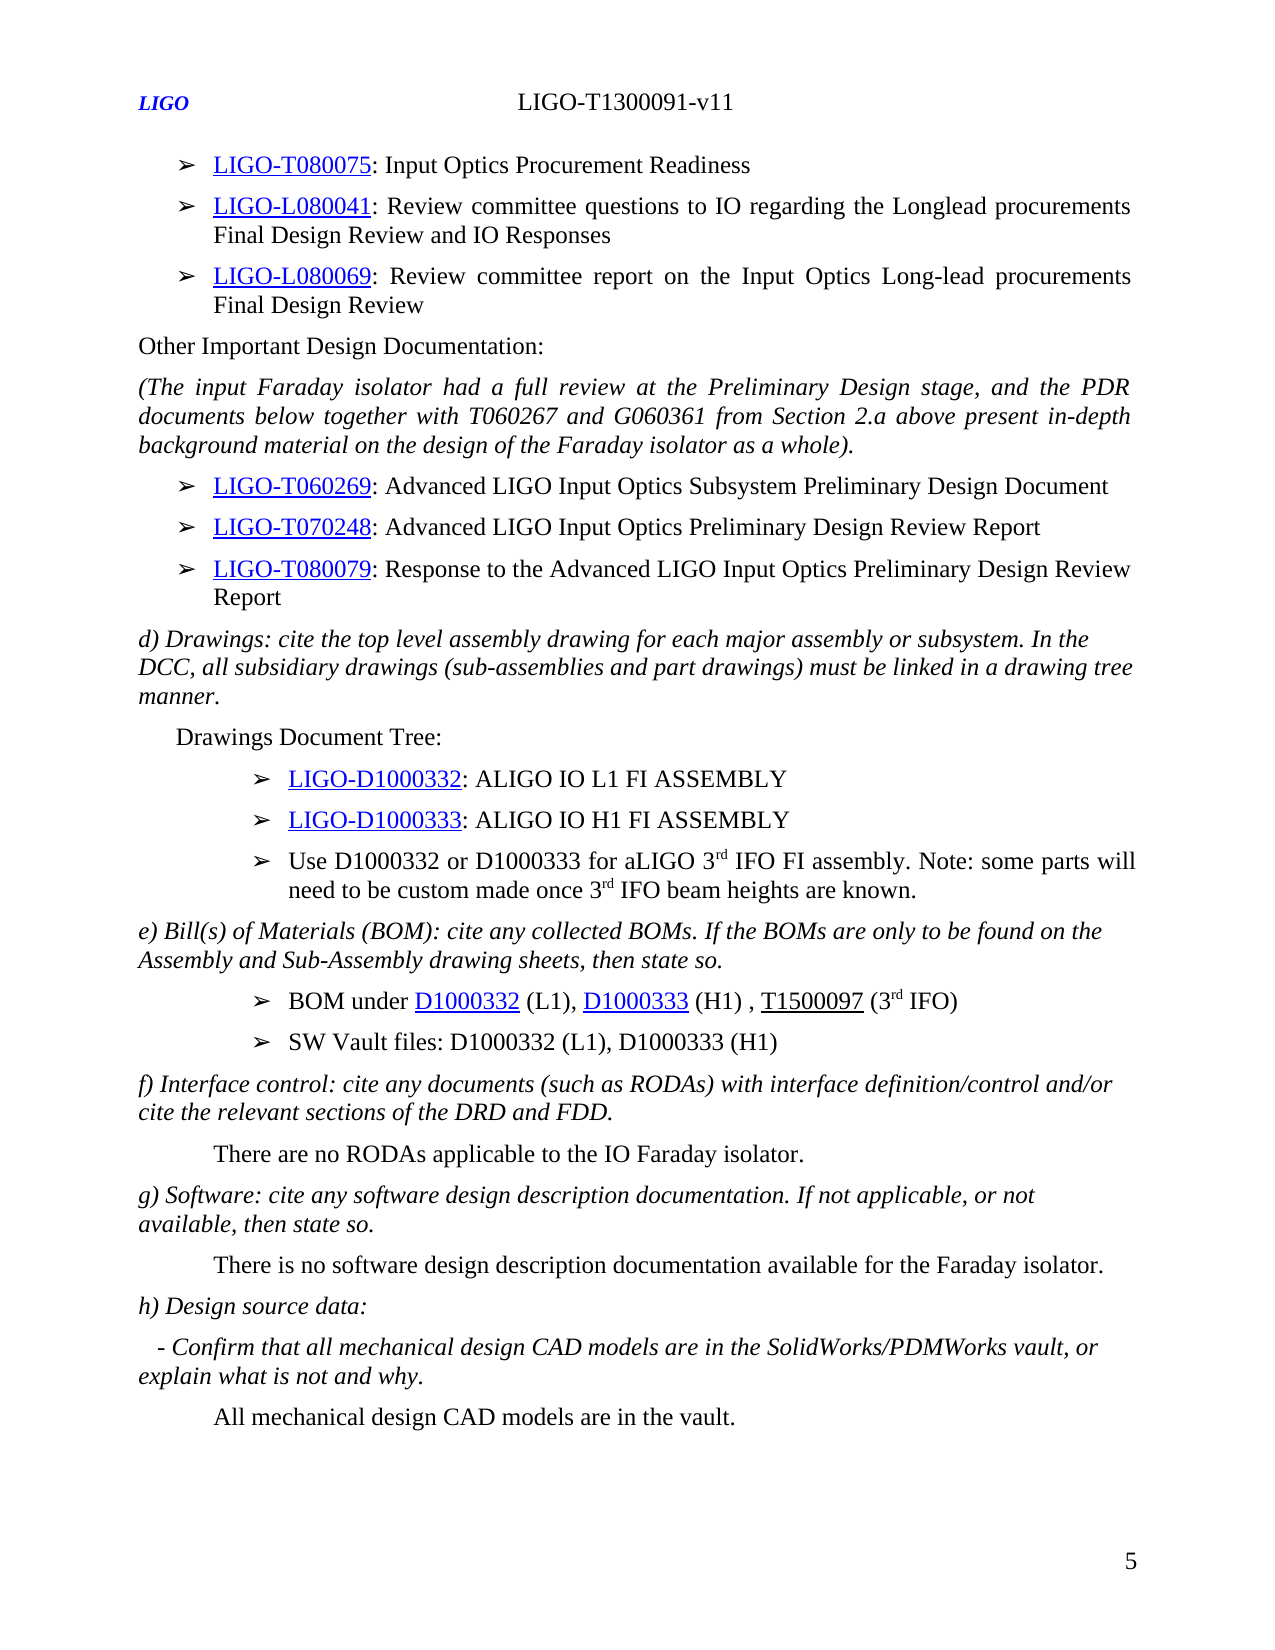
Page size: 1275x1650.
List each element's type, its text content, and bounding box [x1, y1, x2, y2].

text d) Drawings: cite the top level assembly drawing for each major assembly or subsystem. In the DCC, all subsidiary drawings (sub-assemblies and part drawings) must be linked in a drawing tree manner. [138, 624, 1137, 710]
list LIGO-T070248: Advanced LIGO Input Optics Preliminary Design Review Report [176, 512, 1132, 541]
list LIGO-L080041: Review committee questions to IO regarding the Longlead procurements Final Design Review and IO Responses [176, 191, 1132, 249]
list LIGO-D1000332: ALIGO IO L1 FI ASSEMBLY [251, 764, 1137, 792]
list LIGO-D1000333: ALIGO IO H1 FI ASSEMBLY [251, 805, 1137, 834]
list Use D1000332 or D1000333 for aLIGO 3rd IFO FI assembly. Note: some parts will need to be custom made once 3rd IFO beam heights are known. [251, 846, 1137, 904]
list BOM under D1000332 (L1), D1000333 (H1) , T1500097 (3rd IFO) [251, 986, 1137, 1015]
list LIGO-L080069: Review committee report on the Input Optics Long-lead procurements Final Design Review [176, 261, 1132, 319]
list LIGO-T080079: Response to the Advanced LIGO Input Optics Preliminary Design Review Report [176, 554, 1132, 611]
text There is no software design description documentation available for the Faraday isolator. [138, 1250, 1137, 1279]
text - Confirm that all mechanical design CAD models are in the SolidWorks/PDMWorks vault, or explain what is not and why. [138, 1332, 1137, 1390]
list SW Vault files: D1000332 (L1), D1000333 (H1) [251, 1027, 1137, 1056]
text Other Important Design Documentation: [138, 331, 1132, 360]
text h) Design source data: [138, 1291, 1137, 1320]
text e) Bill(s) of Materials (BOM): cite any collected BOMs. If the BOMs are only to be found on the Assembly and Sub-Assembly drawing sheets, then state so. [138, 916, 1137, 974]
list LIGO-T060269: Advanced LIGO Input Optics Subsystem Preliminary Design Document [176, 471, 1132, 500]
list LIGO-T080075: Input Optics Procurement Readiness [176, 150, 1132, 179]
text g) Software: cite any software design description documentation. If not applicable, or not available, then state so. [138, 1180, 1137, 1237]
text (The input Faraday isolator had a full review at the Preliminary Design stage, and the PDR documents below together with T060267 and G060361 from Section 2.a above present in-depth background material on the design of the Faraday isolator as a whole). [138, 372, 1132, 459]
text There are no RODAs applicable to the IO Faraday isolator. [138, 1139, 1137, 1167]
text f) Interface control: cite any documents (such as RODAs) with interface definition/control and/or cite the relevant sections of the DRD and FDD. [138, 1069, 1137, 1126]
text All mechanical design CAD models are in the vault. [138, 1402, 1137, 1431]
text Drawings Document Tree: [176, 722, 1137, 751]
